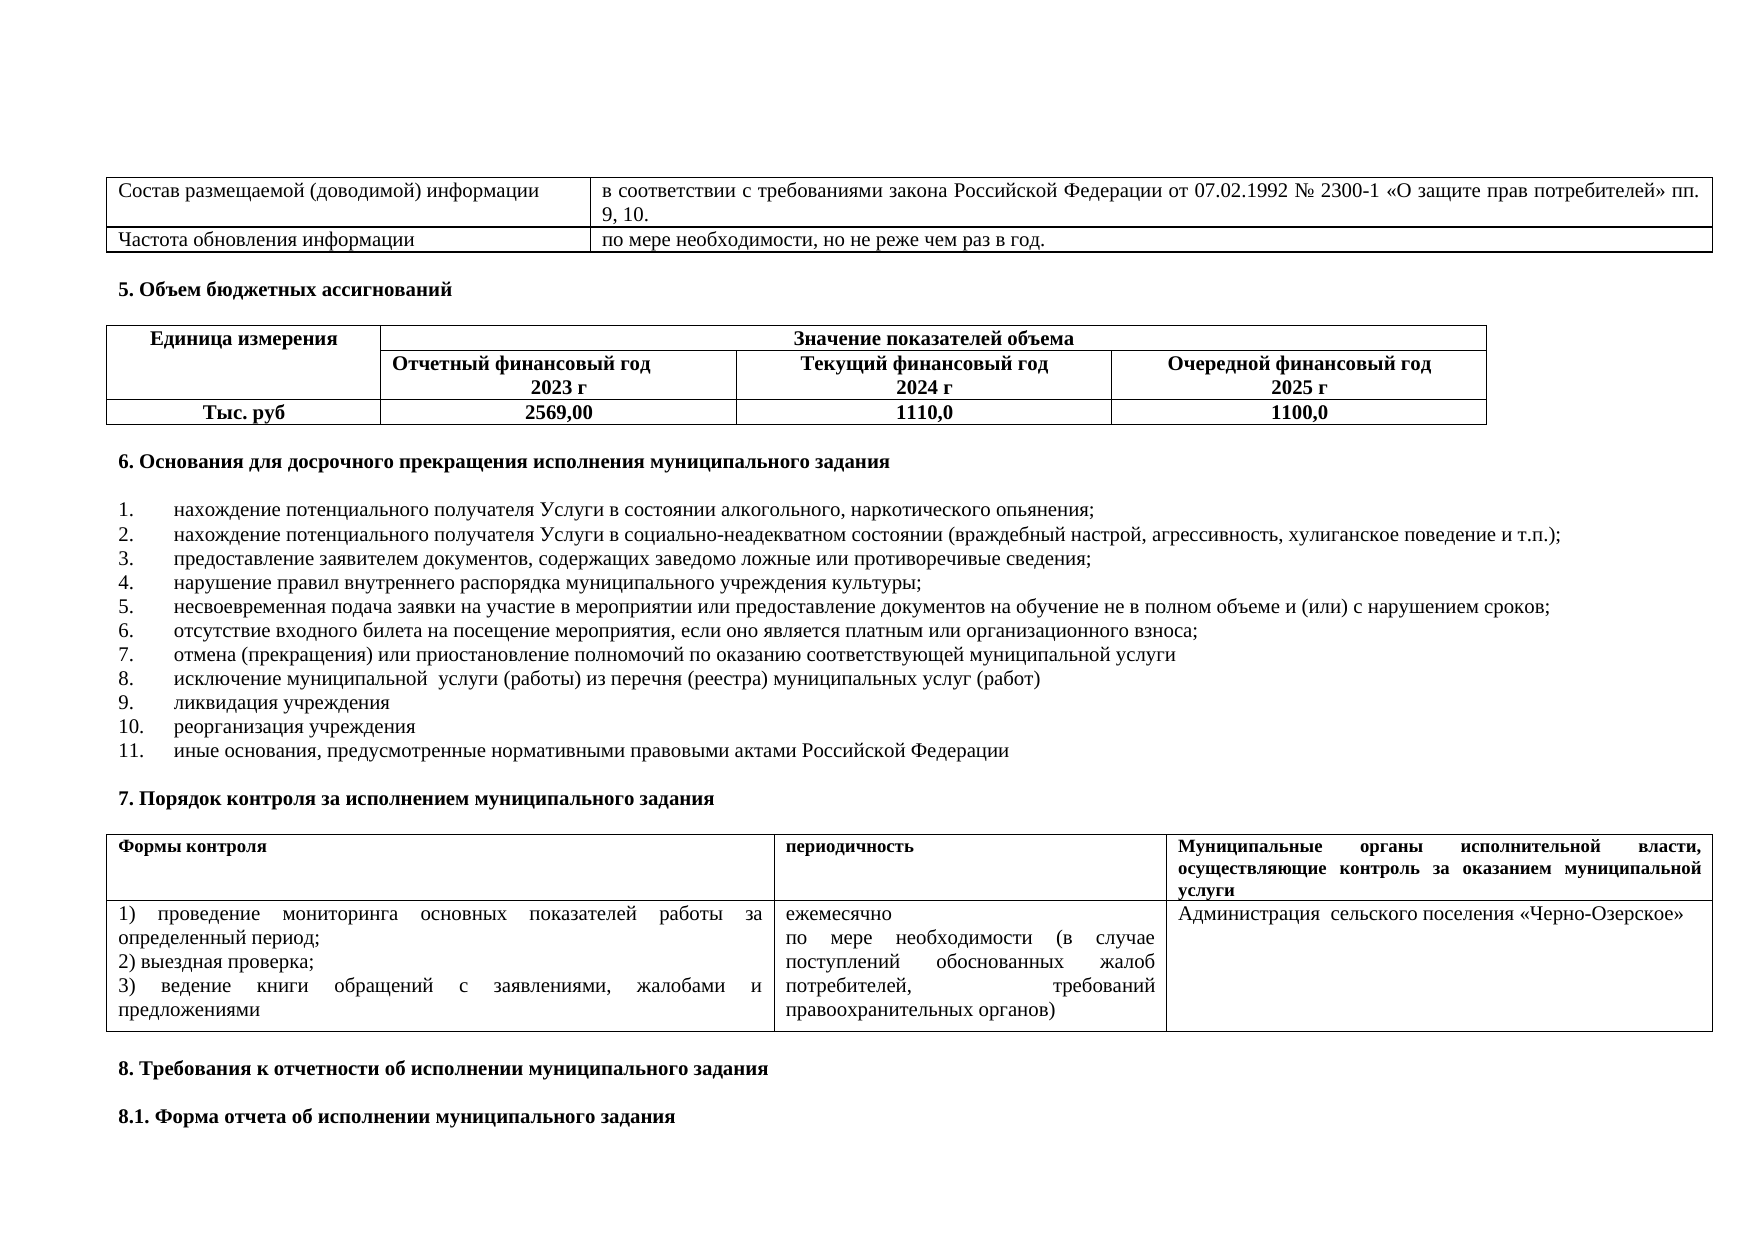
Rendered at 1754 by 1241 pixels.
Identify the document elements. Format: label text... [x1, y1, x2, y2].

table_cell 8. [107, 666, 162, 690]
table_header Значение показателей объема [381, 326, 1486, 350]
table_cell Текущий финансовый год 2024 г [737, 351, 1111, 399]
table_cell 2569,00 [381, 400, 736, 424]
table_cell исключение муниципальной услуги (работы) из перечня (реестра) муниципальных услуг (работ) [163, 666, 1713, 690]
table_cell нарушение правил внутреннего распорядка муниципального учреждения культуры; [163, 570, 1713, 594]
table_cell 1100,0 [1112, 400, 1486, 424]
table_cell ежемесячно по мере необходимости (в случае поступлений обоснованных жалоб потребителей, требований правоохранительных органов) [775, 901, 1166, 1031]
table_cell отмена (прекращения) или приостановление полномочий по оказанию соответствующей муниципальной услуги [163, 642, 1713, 666]
table_header Единица измерения [107, 326, 380, 399]
table_cell 1110,0 [737, 400, 1111, 424]
table_header периодичность [775, 835, 1166, 900]
table_cell в соответствии с требованиями закона Российской Федерации от 07.02.1992 № 2300-1 «О защите прав потребителей» пп. 9, 10. [591, 178, 1712, 226]
table_cell 9. [107, 690, 162, 714]
table_header 1. [107, 498, 162, 521]
table_header нахождение потенциального получателя Услуги в состоянии алкогольного, наркотического опьянения; [163, 498, 1713, 521]
table_cell Очередной финансовый год 2025 г [1112, 351, 1486, 399]
text 8. Требования к отчетности об исполнении муниципального задания [118, 1056, 1636, 1080]
table_cell 5. [107, 594, 162, 618]
table_cell 4. [107, 570, 162, 594]
table_cell реорганизация учреждения [163, 714, 1713, 738]
table_cell 7. [107, 642, 162, 666]
text 5. Объем бюджетных ассигнований [118, 277, 1636, 301]
table_cell предоставление заявителем документов, содержащих заведомо ложные или противоречивые сведения; [163, 546, 1713, 569]
table_cell 11. [107, 738, 162, 762]
table_header Муниципальные органы исполнительной власти, осуществляющие контроль за оказанием муниципальной услуги [1167, 835, 1712, 900]
table_cell Администрация сельского поселения «Черно-Озерское» [1167, 901, 1712, 1031]
text 6. Основания для досрочного прекращения исполнения муниципального задания [118, 449, 1636, 473]
table_header Формы контроля [107, 835, 774, 900]
table_cell Тыс. руб [107, 400, 380, 424]
text 8.1. Форма отчета об исполнении муниципального задания [118, 1104, 1636, 1128]
table_cell Отчетный финансовый год 2023 г [381, 351, 736, 399]
table_cell 3. [107, 546, 162, 569]
table_cell нахождение потенциального получателя Услуги в социально-неадекватном состоянии (враждебный настрой, агрессивность, хулиганское поведение и т.п.); [163, 521, 1713, 546]
table_cell несвоевременная подача заявки на участие в мероприятии или предоставление документов на обучение не в полном объеме и (или) с нарушением сроков; [163, 594, 1713, 618]
table_cell отсутствие входного билета на посещение мероприятия, если оно является платным или организационного взноса; [163, 618, 1713, 642]
table_cell по мере необходимости, но не реже чем раз в год. [591, 228, 1712, 251]
table_cell 1) проведение мониторинга основных показателей работы за определенный период; 2) выездная проверка; 3) ведение книги обращений с заявлениями, жалобами и предложениями [107, 901, 774, 1031]
table_cell 2. [107, 521, 162, 546]
table_cell Частота обновления информации [107, 228, 590, 251]
table_cell 6. [107, 618, 162, 642]
table_cell иные основания, предусмотренные нормативными правовыми актами Российской Федерации [163, 738, 1713, 762]
text 7. Порядок контроля за исполнением муниципального задания [118, 786, 1636, 810]
table_cell Состав размещаемой (доводимой) информации [107, 178, 590, 226]
table_cell ликвидация учреждения [163, 690, 1713, 714]
table_cell 10. [107, 714, 162, 738]
